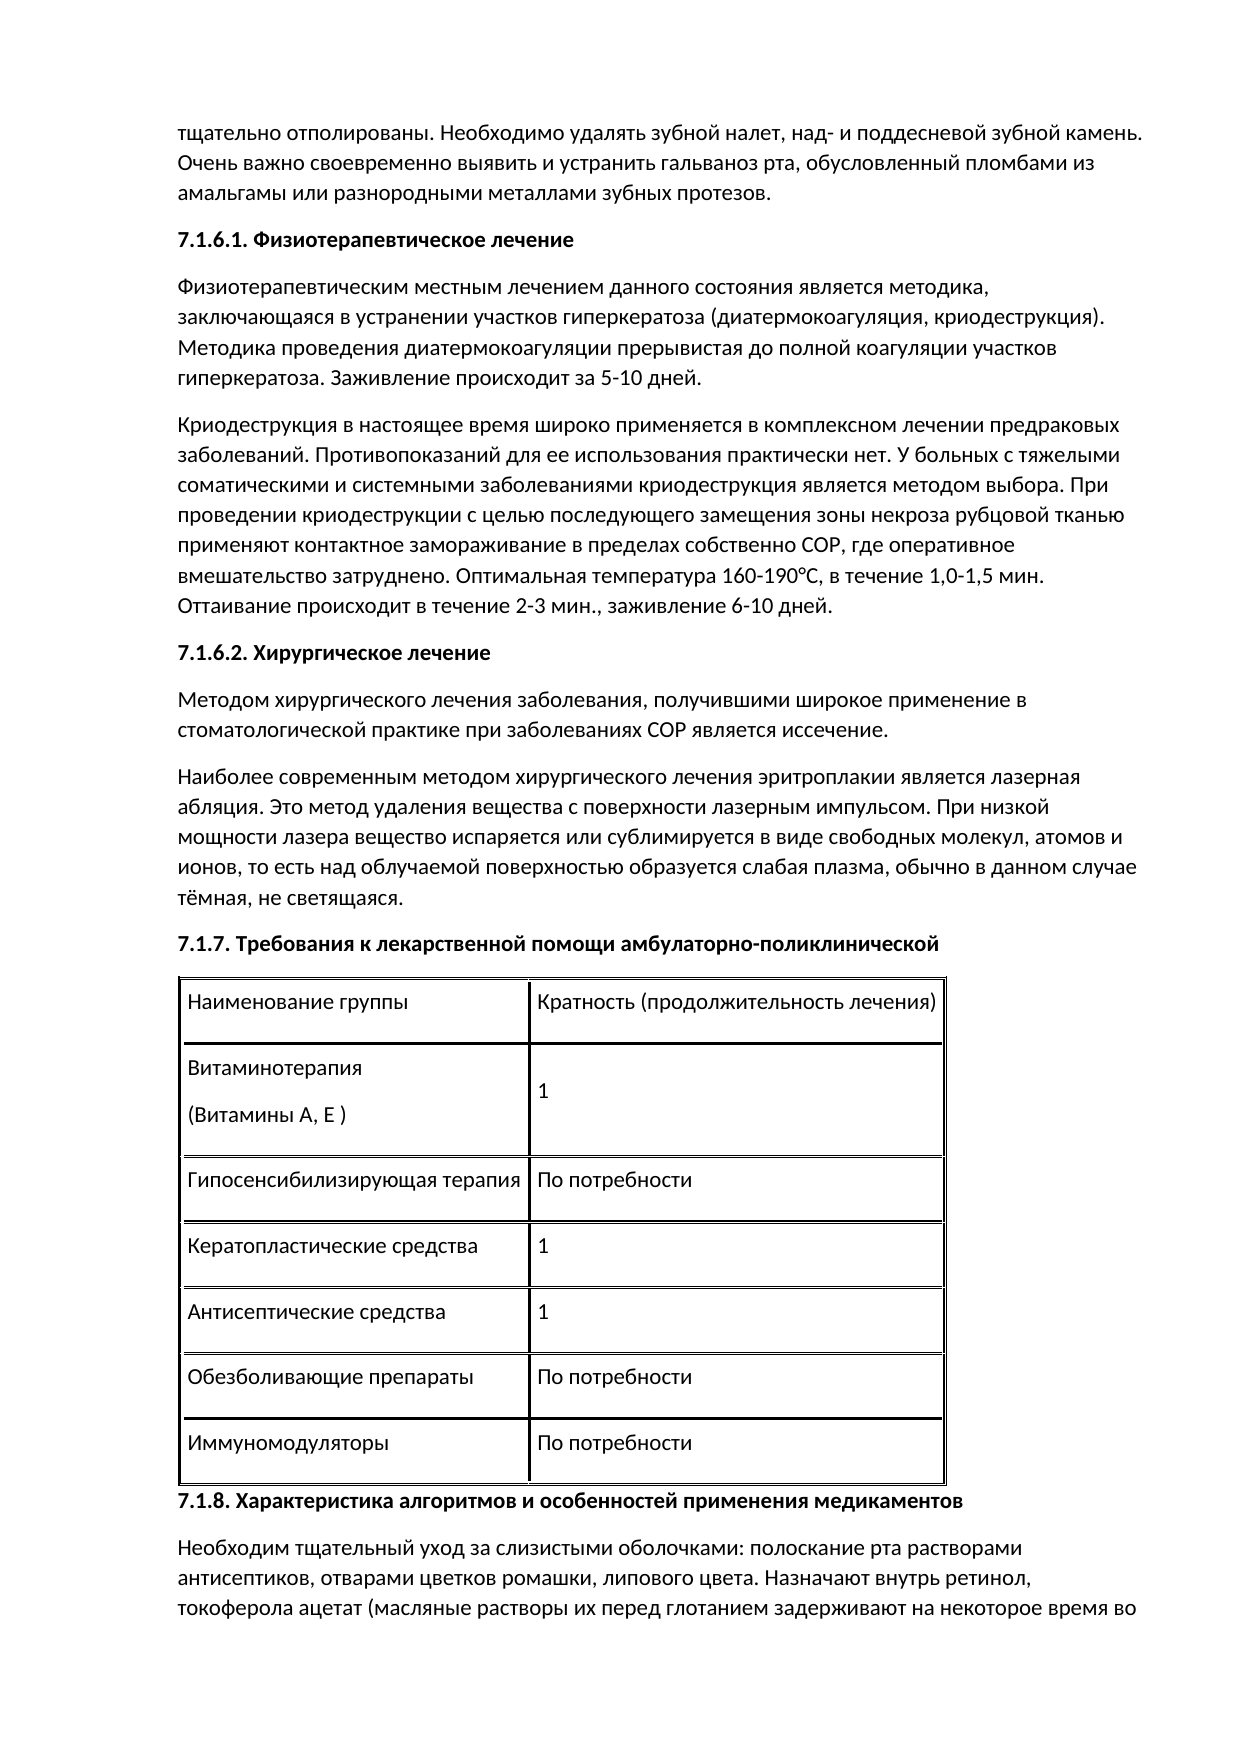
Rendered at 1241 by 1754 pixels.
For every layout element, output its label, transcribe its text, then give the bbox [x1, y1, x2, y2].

table_header Наименование группы [181, 978, 529, 1042]
text 7.1.7. Требования к лекарственной помощи амбулаторно-поликлинической [177, 929, 1152, 958]
text Физиотерапевтическим местным лечением данного состояния является методика, заключающаяся в устранении участков гиперкератоза (диатермокоагуляция, криодеструкция). Методика проведения диатермокоагуляции прерывистая до полной коагуляции участков гиперкератоза. Заживление происходит за 5-10 дней. [177, 272, 1152, 391]
text 7.1.8. Характеристика алгоритмов и особенностей применения медикаментов [177, 1486, 1152, 1514]
table_cell Обезболивающие препараты [181, 1351, 528, 1417]
table_cell Кератопластические средства [181, 1220, 528, 1286]
text Методом хирургического лечения заболевания, получившими широкое применение в стоматологической практике при заболеваниях СОР является иссечение. [177, 685, 1152, 743]
text Наиболее современным методом хирургического лечения эритроплакии является лазерная абляция. Это метод удаления вещества с поверхности лазерным импульсом. При низкой мощности лазера вещество испаряется или сублимируется в виде свободных молекул, атомов и ионов, то есть над облучаемой поверхностью образуется слабая плазма, обычно в данном случае тёмная, не светящаяся. [177, 762, 1152, 911]
table_cell 1 [531, 1220, 944, 1286]
table_cell Иммуномодуляторы [181, 1417, 529, 1483]
table_cell 1 [531, 1042, 943, 1154]
table_cell Витаминотерапия (Витамины А, Е ) [181, 1042, 528, 1154]
table_cell По потребности [529, 1417, 943, 1483]
table_cell Антисептические средства [180, 1286, 529, 1351]
text Криодеструкция в настоящее время широко применяется в комплексном лечении предраковых заболеваний. Противопоказаний для ее использования практически нет. У больных с тяжелыми соматическими и системными заболеваниями криодеструкция является методом выбора. При проведении криодеструкции с целью последующего замещения зоны некроза рубцовой тканью применяют контактное замораживание в пределах собственно СОР, где оперативное вмешательство затруднено. Оптимальная температура 160-190°C, в течение 1,0-1,5 мин. Оттаивание происходит в течение 2-3 мин., заживление 6-10 дней. [177, 410, 1152, 619]
table_cell Гипосенсибилизирующая терапия [181, 1155, 528, 1220]
table_cell 1 [529, 1286, 945, 1351]
table_cell По потребности [531, 1351, 944, 1417]
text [177, 1533, 1152, 1621]
text 7.1.6.1. Физиотерапевтическое лечение [177, 225, 1152, 253]
table_cell По потребности [531, 1155, 944, 1220]
text 7.1.6.2. Хирургическое лечение [177, 638, 1152, 666]
table_header Кратность (продолжительность лечения) [529, 980, 943, 1042]
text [177, 118, 1152, 207]
